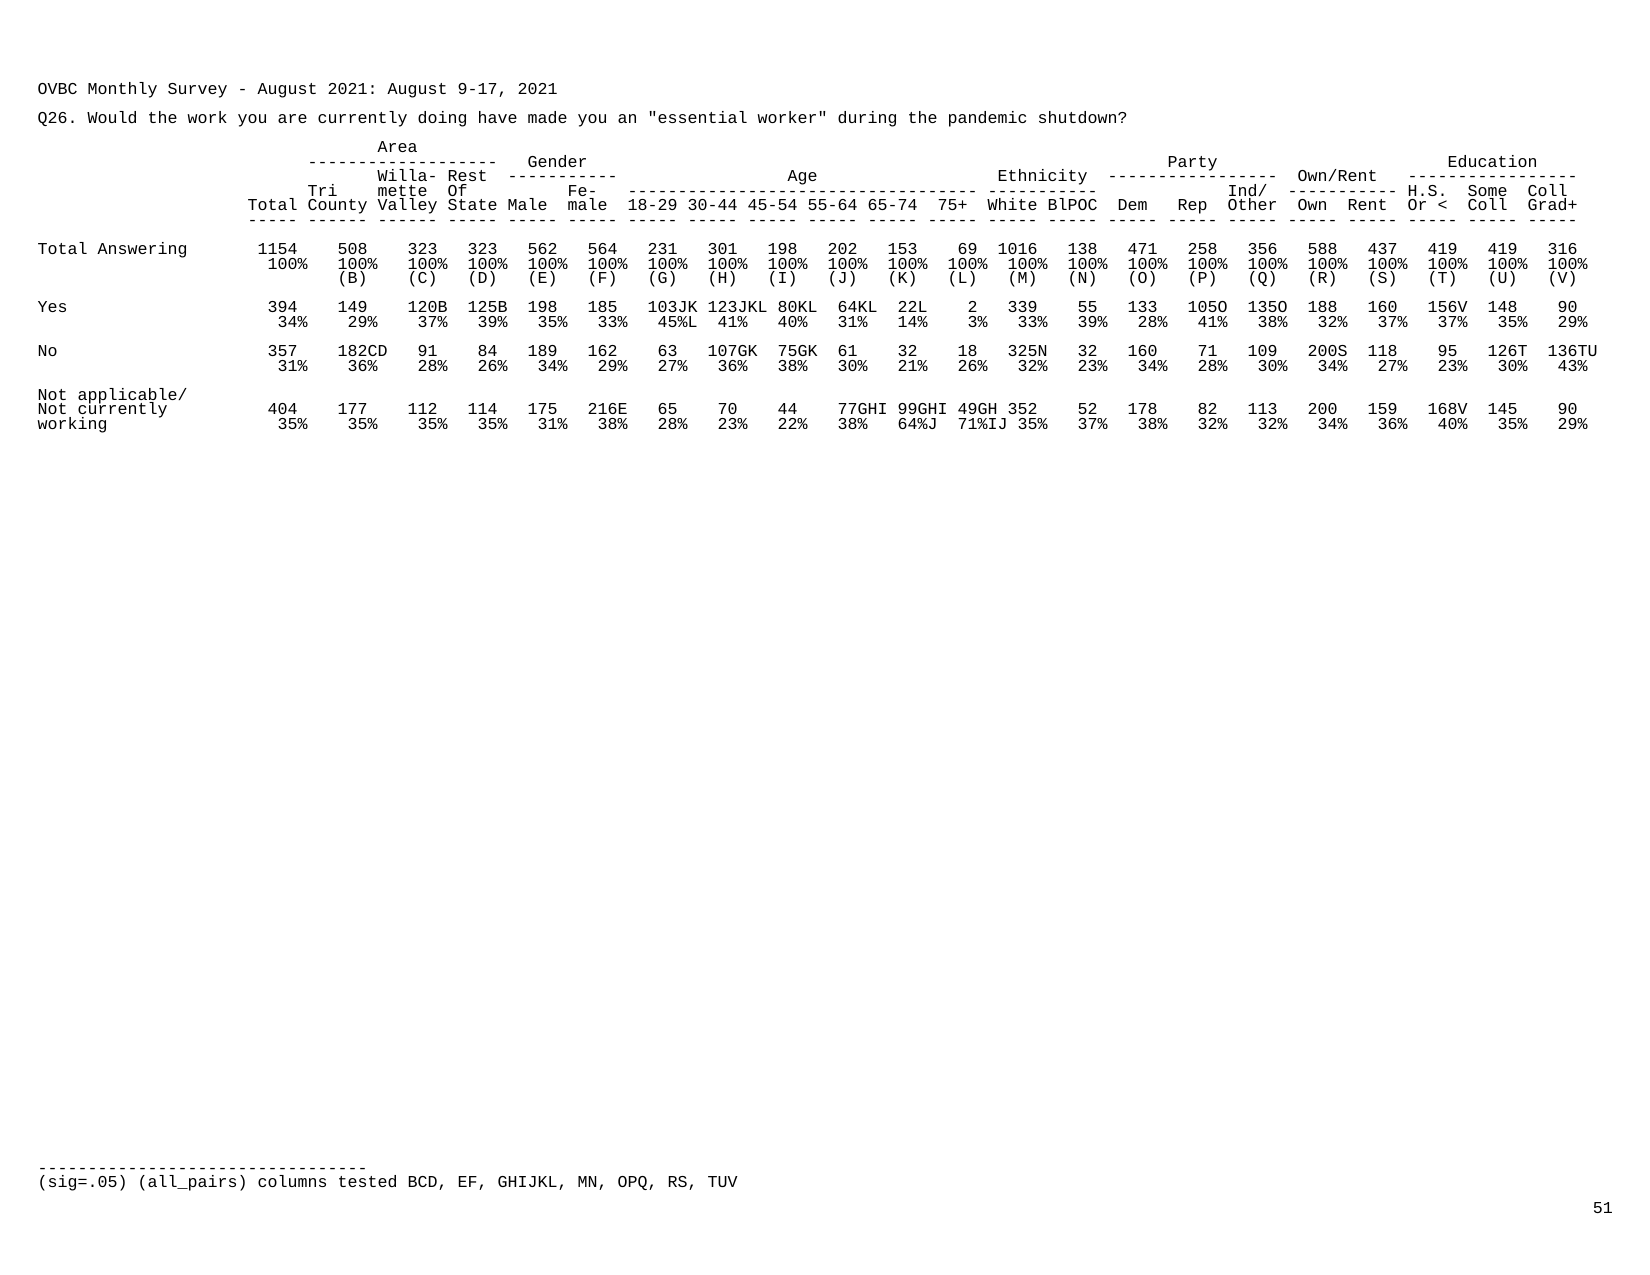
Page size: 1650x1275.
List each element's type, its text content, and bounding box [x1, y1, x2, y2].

text Tri mette Of Fe- ----------------------------------- ----------- Ind/ ----------- H.S. Some Coll [37, 184, 1612, 199]
text Total County Valley State Male male 18-29 30-44 45-54 55-64 65-74 75+ White BlPOC Dem Rep Other Own Rent Or < Coll Grad+ [37, 199, 1612, 214]
text ----- ------ ------ ----- ----- ----- ----- ----- ----- ----- ----- ----- ----- ----- ----- ----- ----- ----- ----- ----- ----- ----- [37, 214, 1612, 228]
text --------------------------------- [37, 1162, 1612, 1176]
text No 357 182CD 91 84 189 162 63 107GK 75GK 61 32 18 325N 32 160 71 109 200S 118 95 126T 136TU [37, 345, 1612, 359]
text 34% 29% 37% 39% 35% 33% 45%L 41% 40% 31% 14% 3% 33% 39% 28% 41% 38% 32% 37% 37% 35% 29% [37, 316, 1612, 330]
text Not currently 404 177 112 114 175 216E 65 70 44 77GHI 99GHI 49GH 352 52 178 82 113 200 159 168V 145 90 [37, 403, 1612, 418]
text (B) (C) (D) (E) (F) (G) (H) (I) (J) (K) (L) (M) (N) (O) (P) (Q) (R) (S) (T) (U) (V) [37, 272, 1612, 287]
text Q26. Would the work you are currently doing have made you an "essential worker" during the pandemic shutdown? [43, 112, 1612, 126]
text Area [37, 141, 1612, 155]
text 100% 100% 100% 100% 100% 100% 100% 100% 100% 100% 100% 100% 100% 100% 100% 100% 100% 100% 100% 100% 100% 100% [37, 257, 1612, 272]
text OVBC Monthly Survey - August 2021: August 9-17, 2021 [37, 82, 1612, 97]
text (sig=.05) (all_pairs) columns tested BCD, EF, GHIJKL, MN, OPQ, RS, TUV [37, 1176, 1612, 1191]
text Total Answering 1154 508 323 323 562 564 231 301 198 202 153 69 1016 138 471 258 356 588 437 419 419 316 [37, 243, 1612, 257]
text Yes 394 149 120B 125B 198 185 103JK 123JKL 80KL 64KL 22L 2 339 55 133 105O 135O 188 160 156V 148 90 [37, 301, 1612, 316]
text 31% 36% 28% 26% 34% 29% 27% 36% 38% 30% 21% 26% 32% 23% 34% 28% 30% 34% 27% 23% 30% 43% [37, 359, 1612, 374]
text Not applicable/ [37, 389, 1612, 403]
text Willa- Rest ----------- Age Ethnicity ----------------- Own/Rent ----------------- [37, 170, 1612, 184]
text ------------------- Gender Party Education [37, 155, 1612, 170]
text working 35% 35% 35% 35% 31% 38% 28% 23% 22% 38% 64%J 71%IJ 35% 37% 38% 32% 32% 34% 36% 40% 35% 29% [37, 418, 1612, 432]
